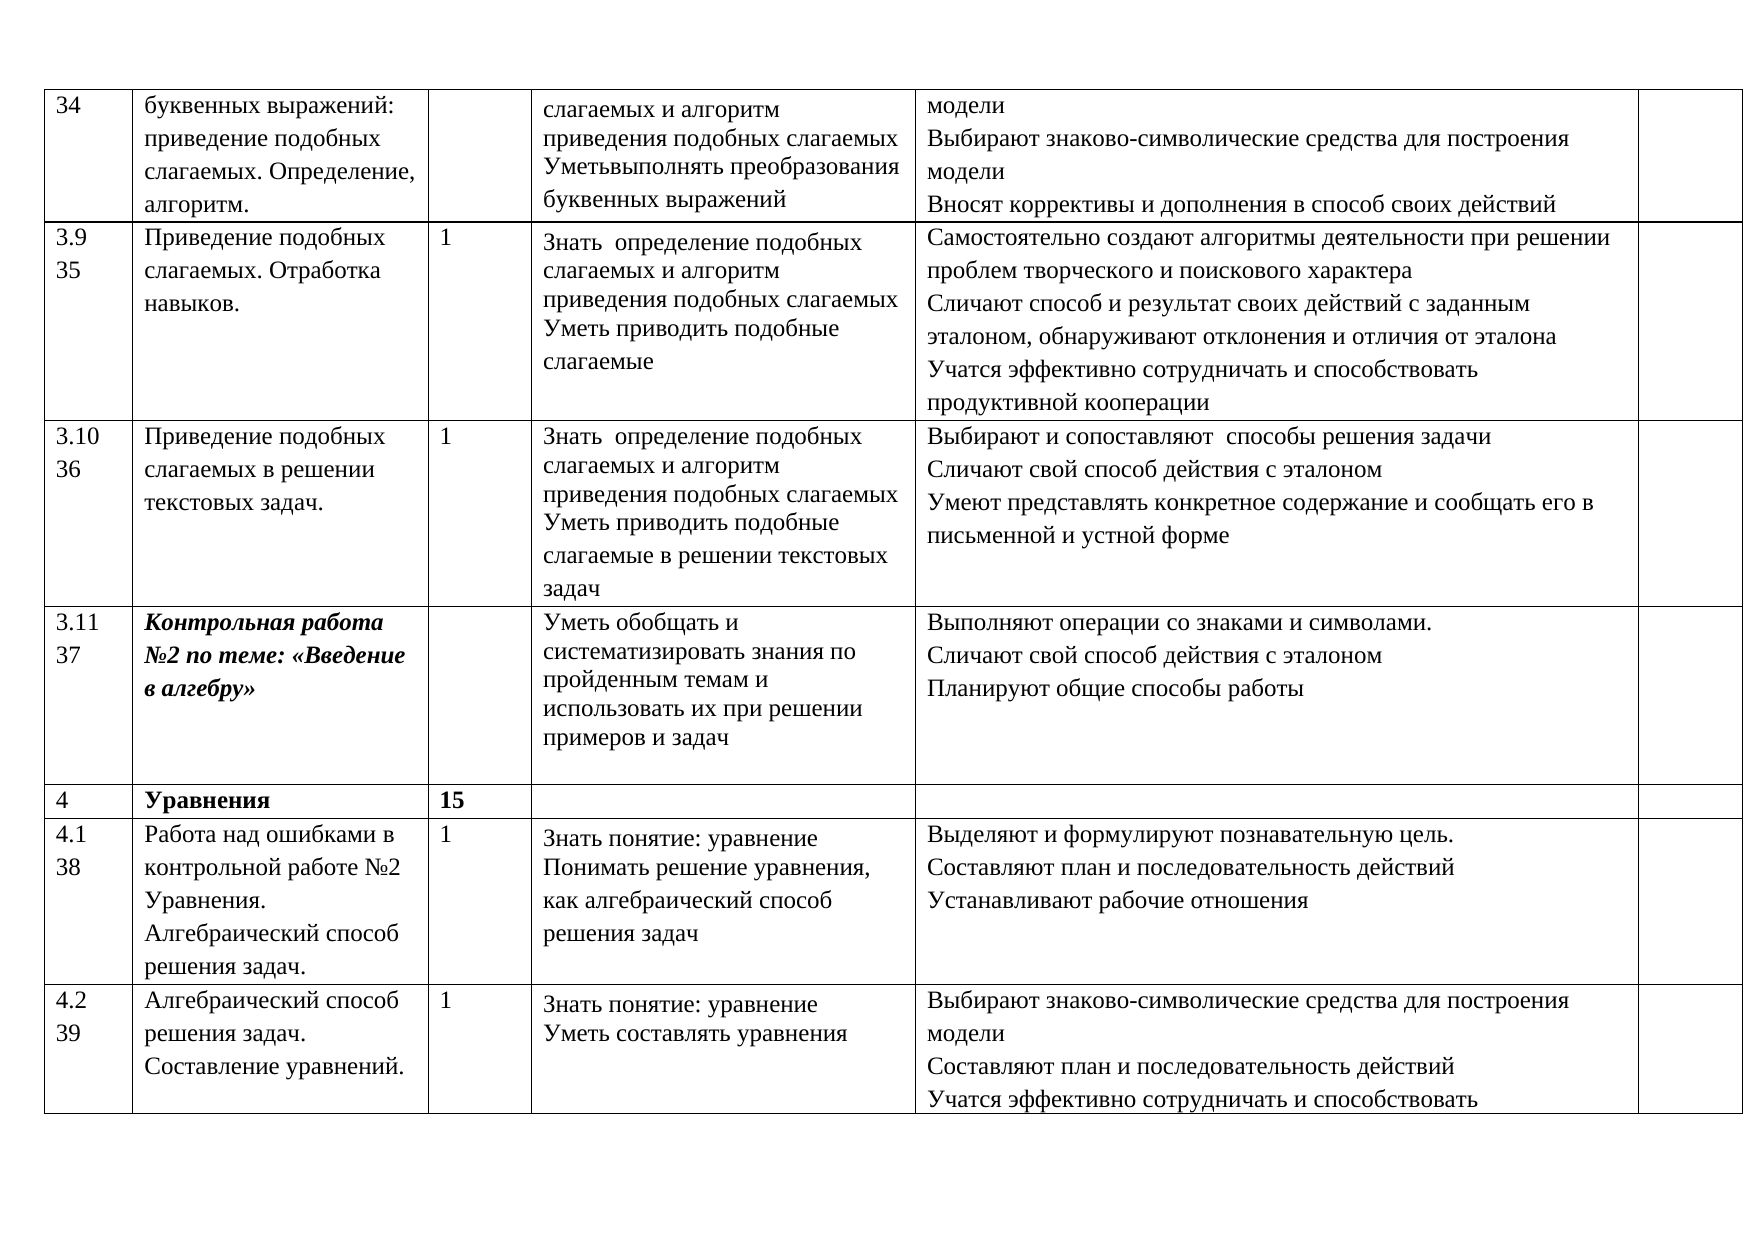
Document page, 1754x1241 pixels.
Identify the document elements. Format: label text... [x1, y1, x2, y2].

table_cell Уравнения [133, 785, 428, 818]
table_cell 1 [429, 985, 531, 1112]
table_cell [916, 90, 1638, 221]
table_cell Знать определение подобных слагаемых и алгоритм приведения подобных слагаемых Уметь приводить подобные слагаемые в решении текстовых задач [532, 421, 915, 606]
table_cell 3.8 34 [45, 90, 132, 221]
table_cell Приведение подобных слагаемых в решении текстовых задач. [133, 421, 428, 606]
table_cell 3.10 36 [45, 421, 132, 606]
table_cell [1639, 785, 1742, 818]
table_cell Работа над ошибками в контрольной работе №2 Уравнения. Алгебраический способ решения задач. [133, 819, 428, 984]
table_cell Знать понятие: уравнение Понимать решение уравнения, как алгебраический способ решения задач [532, 819, 915, 984]
table_cell Знать определение подобных слагаемых и алгоритм приведения подобных слагаемых Уметь приводить подобные слагаемые [532, 223, 915, 420]
table_cell Выполняют операции со знаками и символами. Сличают свой способ действия с эталоном Планируют общие способы работы [916, 607, 1638, 784]
table_cell 3.9 35 [45, 223, 132, 420]
table_cell [532, 785, 915, 818]
table_cell [1639, 985, 1742, 1112]
table_cell [1639, 607, 1742, 784]
table_cell Приведение подобных слагаемых. Отработка навыков. [133, 223, 428, 420]
table_cell [1639, 90, 1742, 221]
table_cell [1639, 223, 1742, 420]
table_cell Уметь обобщать и систематизировать знания по пройденным темам и использовать их при решении примеров и задач [532, 607, 915, 784]
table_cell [916, 985, 1638, 1112]
table_cell Выбирают и сопоставляют способы решения задачи Сличают свой способ действия с эталоном Умеют представлять конкретное содержание и сообщать его в письменной и устной форме [916, 421, 1638, 606]
table_cell 1 [429, 819, 531, 984]
table_cell [1639, 421, 1742, 606]
table_cell [429, 607, 531, 784]
table_cell 1 [429, 90, 531, 221]
table_cell [916, 785, 1638, 818]
table_cell Контрольная работа №2 по теме: «Введение в алгебру» [133, 607, 428, 784]
table_cell 1 [429, 421, 531, 606]
table_cell 1 [429, 223, 531, 420]
table_cell Выделяют и формулируют познавательную цель. Составляют план и последовательность действий Устанавливают рабочие отношения [916, 819, 1638, 984]
table_cell [1639, 819, 1742, 984]
table_cell 4.2 39 [45, 985, 132, 1112]
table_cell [532, 90, 915, 221]
table_cell Самостоятельно создают алгоритмы деятельности при решении проблем творческого и поискового характера Сличают способ и результат своих действий с заданным эталоном, обнаруживают отклонения и отличия от эталона Учатся эффективно сотрудничать и способствовать продуктивной кооперации [916, 223, 1638, 420]
table_cell 3.11 37 [45, 607, 132, 784]
table_cell 4.1 38 [45, 819, 132, 984]
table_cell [133, 90, 428, 221]
table_cell 15 [429, 785, 531, 818]
table_cell 4 [45, 785, 132, 818]
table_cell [133, 985, 428, 1112]
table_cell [532, 985, 915, 1112]
